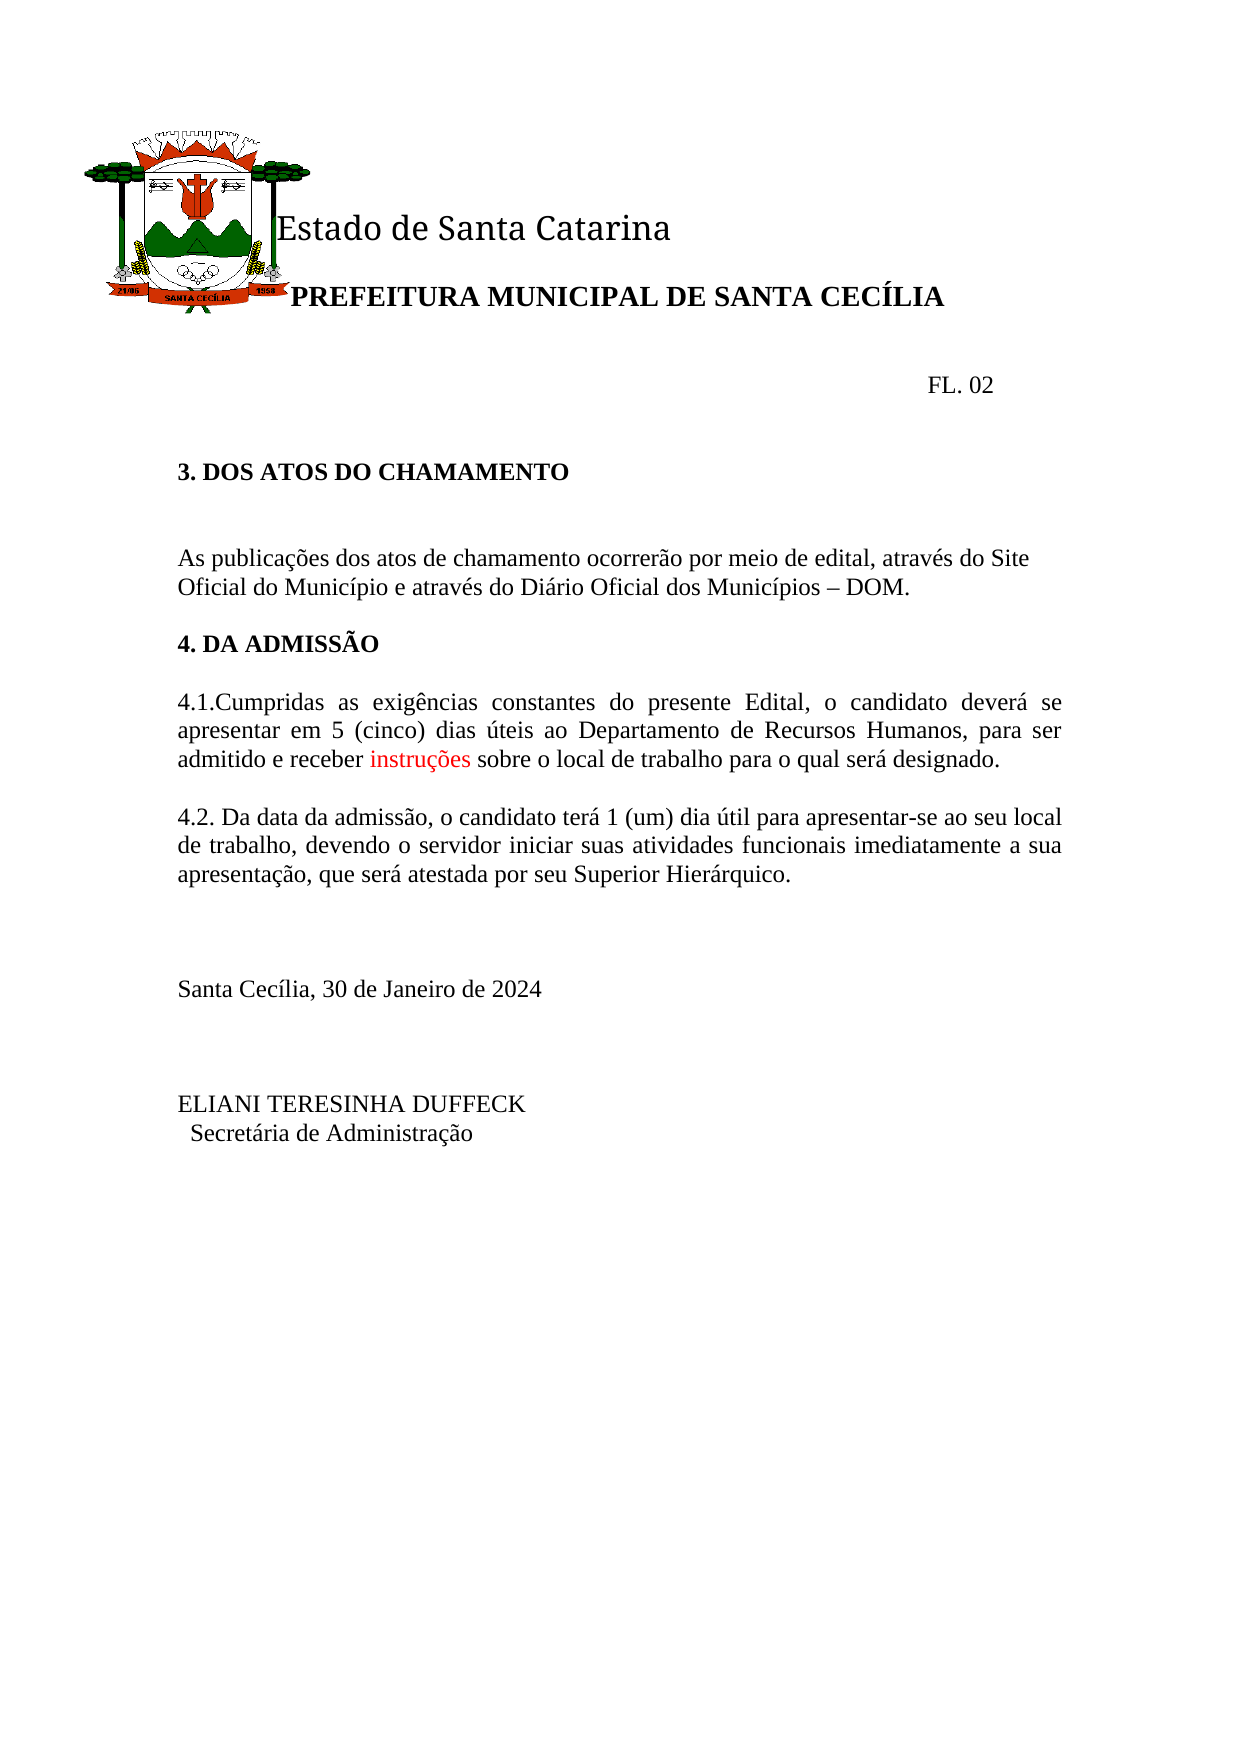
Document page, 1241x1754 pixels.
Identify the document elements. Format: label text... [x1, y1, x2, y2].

text PREFEITURA MUNICIPAL DE SANTA CECÍLIA [177, 279, 1063, 313]
text As publicações dos atos de chamamento ocorrerão por meio de edital, através do Site Oficial do Município e através do Diário Oficial dos Municípios – DOM. [177, 543, 1063, 600]
text ELIANI TERESINHA DUFFECK [177, 1089, 1063, 1118]
text Secretária de Administração [177, 1118, 1063, 1147]
text Estado de Santa Catarina [177, 205, 1063, 251]
text Santa Cecília, 30 de Janeiro de 2024 [177, 974, 1063, 1003]
text 3. DOS ATOS DO CHAMAMENTO [177, 457, 1063, 485]
text 4.1.Cumpridas as exigências constantes do presente Edital, o candidato deverá se apresentar em 5 (cinco) dias úteis ao Departamento de Recursos Humanos, para ser admitido e receber instruções sobre o local de trabalho para o qual será designado. [177, 687, 1063, 773]
text FL. 02 [177, 370, 1063, 399]
text 4. DA ADMISSÃO [177, 629, 1063, 658]
text 4.2. Da data da admissão, o candidato terá 1 (um) dia útil para apresentar-se ao seu local de trabalho, devendo o servidor iniciar suas atividades funcionais imediatamente a sua apresentação, que será atestada por seu Superior Hierárquico. [177, 802, 1063, 888]
